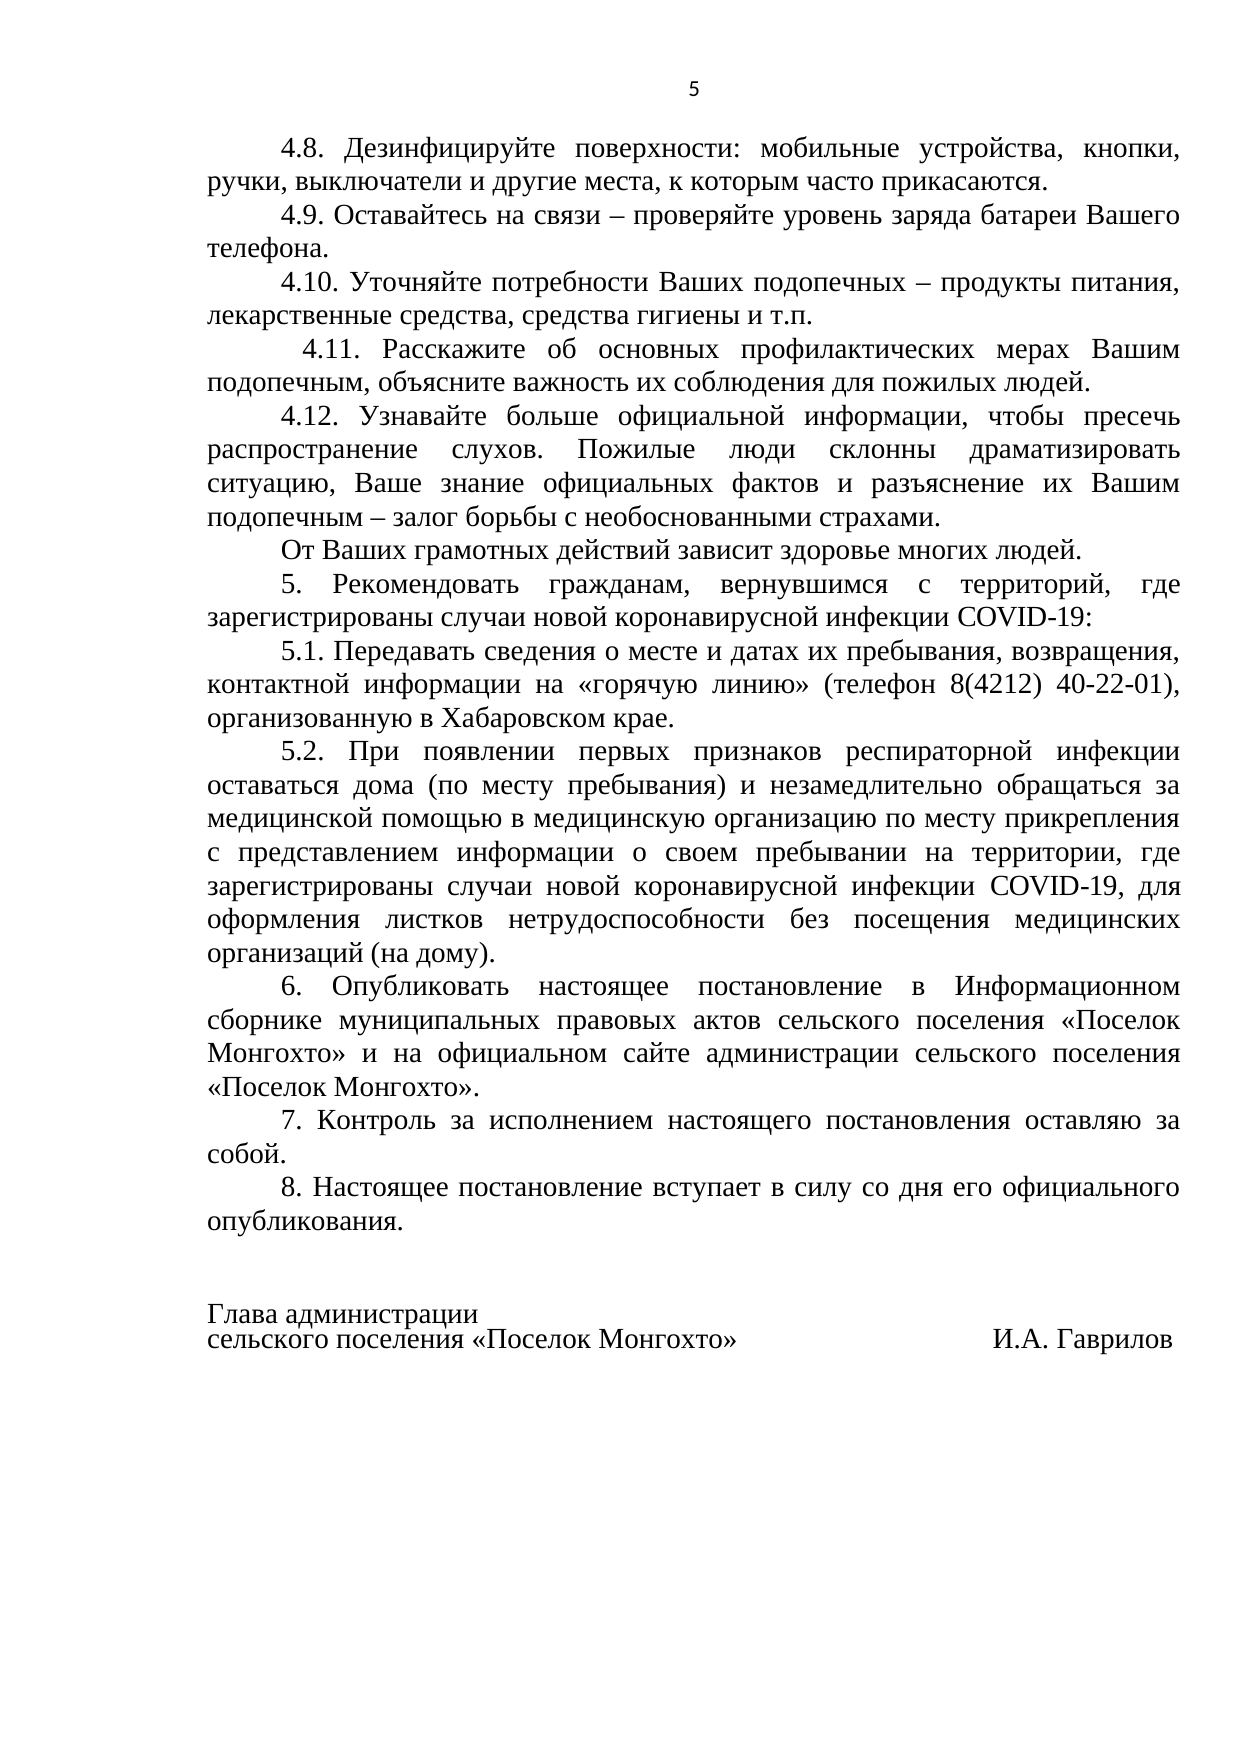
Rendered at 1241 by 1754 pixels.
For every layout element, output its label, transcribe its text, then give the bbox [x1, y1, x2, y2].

text 5.1. Передавать сведения о месте и датах их пребывания, возвращения, контактной информации на «горячую линию» (телефон 8(4212) 40-22-01), организованную в Хабаровском крае. [207, 633, 1181, 733]
text 7. Контроль за исполнением настоящего постановления оставляю за собой. [207, 1102, 1181, 1169]
text 8. Настоящее постановление вступает в силу со дня его официального опубликования. [207, 1169, 1181, 1237]
text 5.2. При появлении первых признаков респираторной инфекции оставаться дома (по месту пребывания) и незамедлительно обращаться за медицинской помощью в медицинскую организацию по месту прикрепления с представлением информации о своем пребывании на территории, где зарегистрированы случаи новой коронавирусной инфекции COVID-19, для оформления листков нетрудоспособности без посещения медицинских организаций (на дому). [207, 733, 1181, 968]
text сельского поселения «Поселок Монгохто» И.А. Гаврилов [207, 1329, 1181, 1354]
text 4.8. Дезинфицируйте поверхности: мобильные устройства, кнопки, ручки, выключатели и другие места, к которым часто прикасаются. [207, 130, 1181, 197]
text 4.12. Узнавайте больше официальной информации, чтобы пресечь распространение слухов. Пожилые люди склонны драматизировать ситуацию, Ваше знание официальных фактов и разъяснение их Вашим подопечным – залог борьбы с необоснованными страхами. [207, 398, 1181, 532]
text От Ваших грамотных действий зависит здоровье многих людей. [207, 532, 1181, 566]
text 5. Рекомендовать гражданам, вернувшимся с территорий, где зарегистрированы случаи новой коронавирусной инфекции COVID-19: [207, 566, 1181, 633]
text 4.10. Уточняйте потребности Ваших подопечных – продукты питания, лекарственные средства, средства гигиены и т.п. [207, 264, 1181, 331]
text Глава администрации [207, 1304, 1181, 1329]
text 4.9. Оставайтесь на связи – проверяйте уровень заряда батареи Вашего телефона. [207, 197, 1181, 264]
text 6. Опубликовать настоящее постановление в Информационном сборнике муниципальных правовых актов сельского поселения «Поселок Монгохто» и на официальном сайте администрации сельского поселения «Поселок Монгохто». [207, 968, 1181, 1102]
text 4.11. Расскажите об основных профилактических мерах Вашим подопечным, объясните важность их соблюдения для пожилых людей. [207, 331, 1181, 398]
